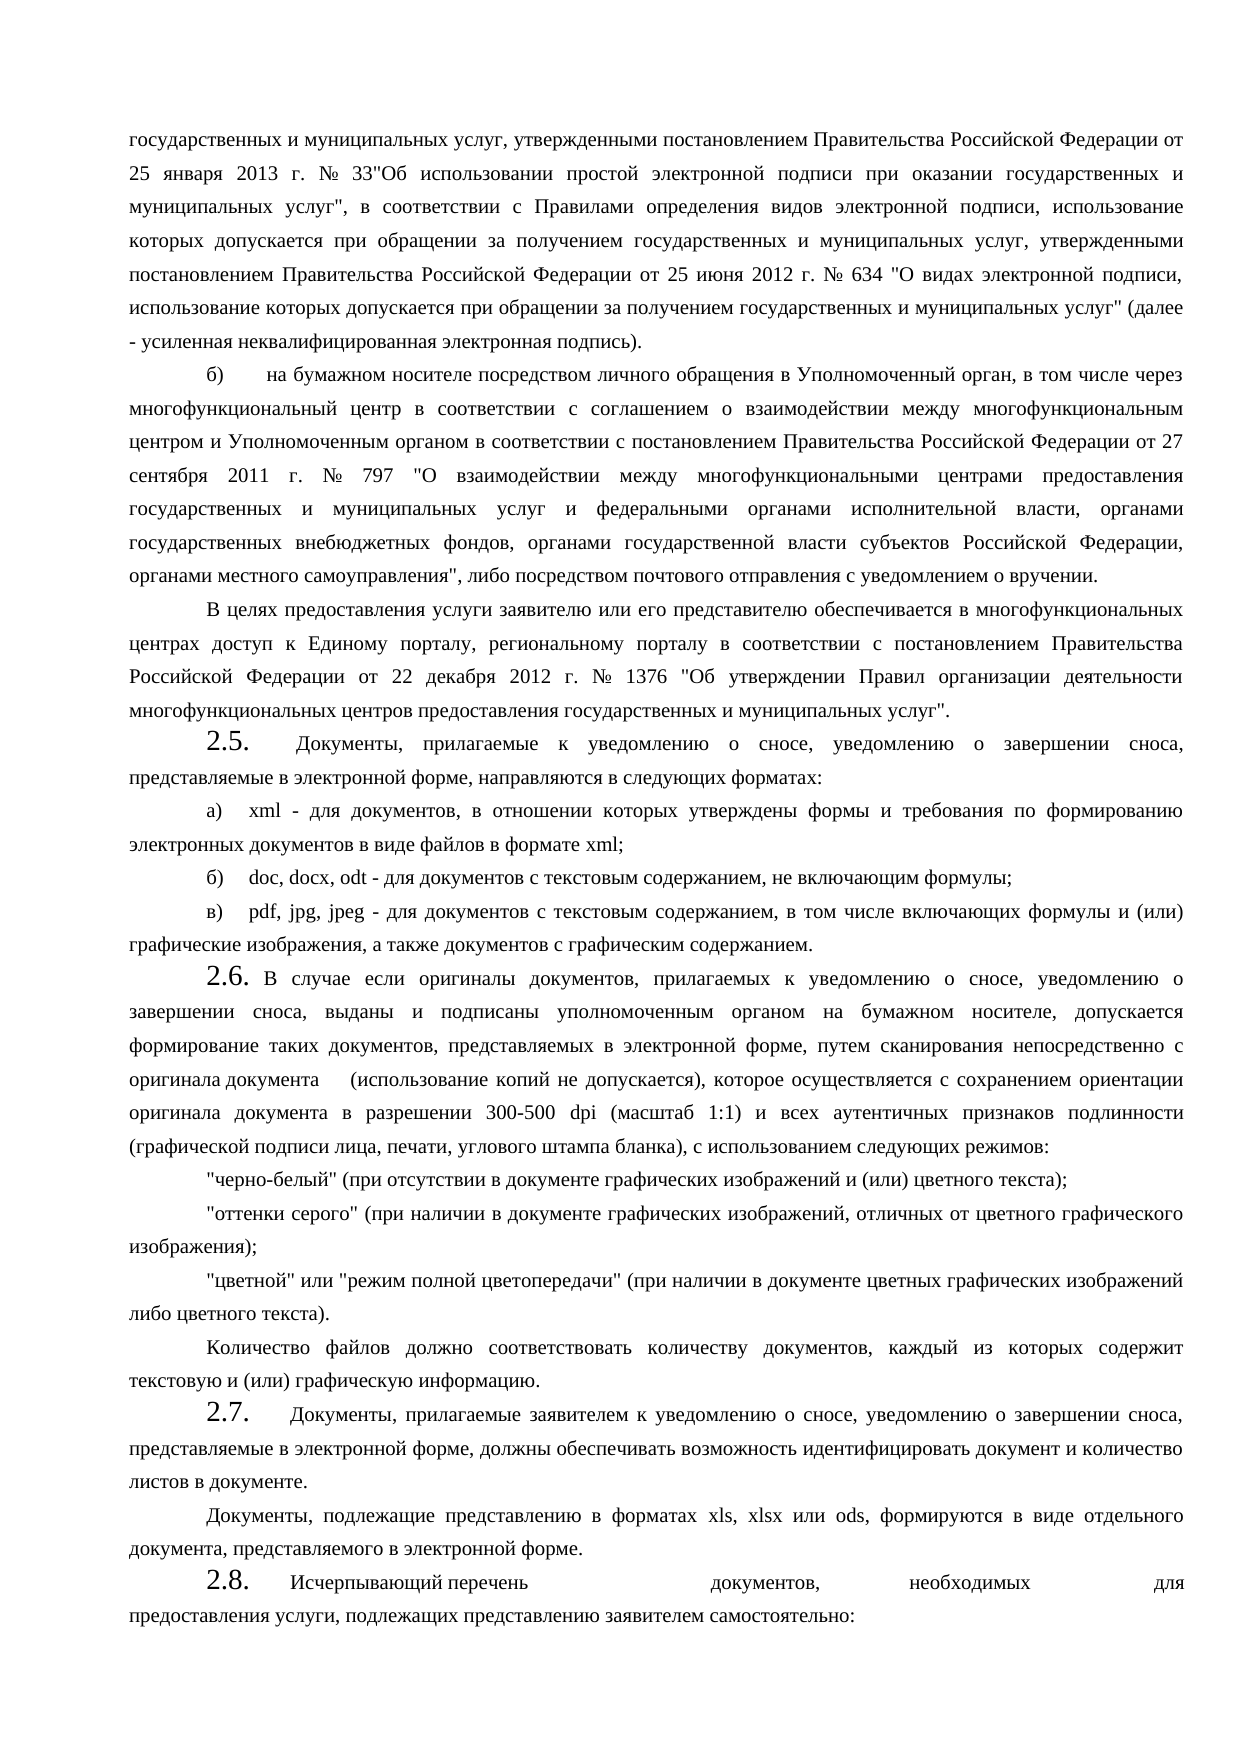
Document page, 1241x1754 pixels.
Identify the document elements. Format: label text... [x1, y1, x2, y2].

text Количество файлов должно соответствовать количеству документов, каждый из которых содержит текстовую и (или) графическую информацию. [129, 1327, 1184, 1394]
text "цветной" или "режим полной цветопередачи" (при наличии в документе цветных графических изображений либо цветного текста). [129, 1260, 1184, 1327]
text б) doc, docx, odt - для документов с текстовым содержанием, не включающим формулы; [129, 858, 1184, 891]
text "черно-белый" (при отсутствии в документе графических изображений и (или) цветного текста); [129, 1160, 1184, 1193]
list Исчерпывающий перечень документов, необходимых для предоставления услуги, подлежащих представлению заявителем самостоятельно: [129, 1562, 1184, 1629]
text а) xml - для документов, в отношении которых утверждены формы и требования по формированию электронных документов в виде файлов в формате xml; [129, 791, 1184, 858]
list В случае если оригиналы документов, прилагаемых к уведомлению о сносе, уведомлению о завершении сноса, выданы и подписаны уполномоченным органом на бумажном носителе, допускается формирование таких документов, представляемых в электронной форме, путем сканирования непосредственно с оригинала документа (использование копий не допускается), которое осуществляется с сохранением ориентации оригинала документа в разрешении 300-500 dpi (масштаб 1:1) и всех аутентичных признаков подлинности (графической подписи лица, печати, углового штампа бланка), с использованием следующих режимов: [129, 958, 1184, 1160]
list Документы, прилагаемые к уведомлению о сносе, уведомлению о завершении сноса, представляемые в электронной форме, направляются в следующих форматах: [129, 724, 1184, 791]
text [129, 120, 1184, 355]
text В целях предоставления услуги заявителю или его представителю обеспечивается в многофункциональных центрах доступ к Единому порталу, региональному порталу в соответствии с постановлением Правительства Российской Федерации от 22 декабря 2012 г. № 1376 "Об утверждении Правил организации деятельности многофункциональных центров предоставления государственных и муниципальных услуг". [129, 589, 1184, 724]
text в) pdf, jpg, jpeg - для документов с текстовым содержанием, в том числе включающих формулы и (или) графические изображения, а также документов с графическим содержанием. [129, 891, 1184, 958]
text "оттенки серого" (при наличии в документе графических изображений, отличных от цветного графического изображения); [129, 1193, 1184, 1260]
text Документы, подлежащие представлению в форматах xls, xlsx или ods, формируются в виде отдельного документа, представляемого в электронной форме. [129, 1495, 1184, 1562]
text б) на бумажном носителе посредством личного обращения в Уполномоченный орган, в том числе через многофункциональный центр в соответствии с соглашением о взаимодействии между многофункциональным центром и Уполномоченным органом в соответствии с постановлением Правительства Российской Федерации от 27 сентября 2011 г. № 797 "О взаимодействии между многофункциональными центрами предоставления государственных и муниципальных услуг и федеральными органами исполнительной власти, органами государственных внебюджетных фондов, органами государственной власти субъектов Российской Федерации, органами местного самоуправления", либо посредством почтового отправления с уведомлением о вручении. [129, 355, 1184, 589]
list Документы, прилагаемые заявителем к уведомлению о сносе, уведомлению о завершении сноса, представляемые в электронной форме, должны обеспечивать возможность идентифицировать документ и количество листов в документе. [129, 1394, 1184, 1495]
